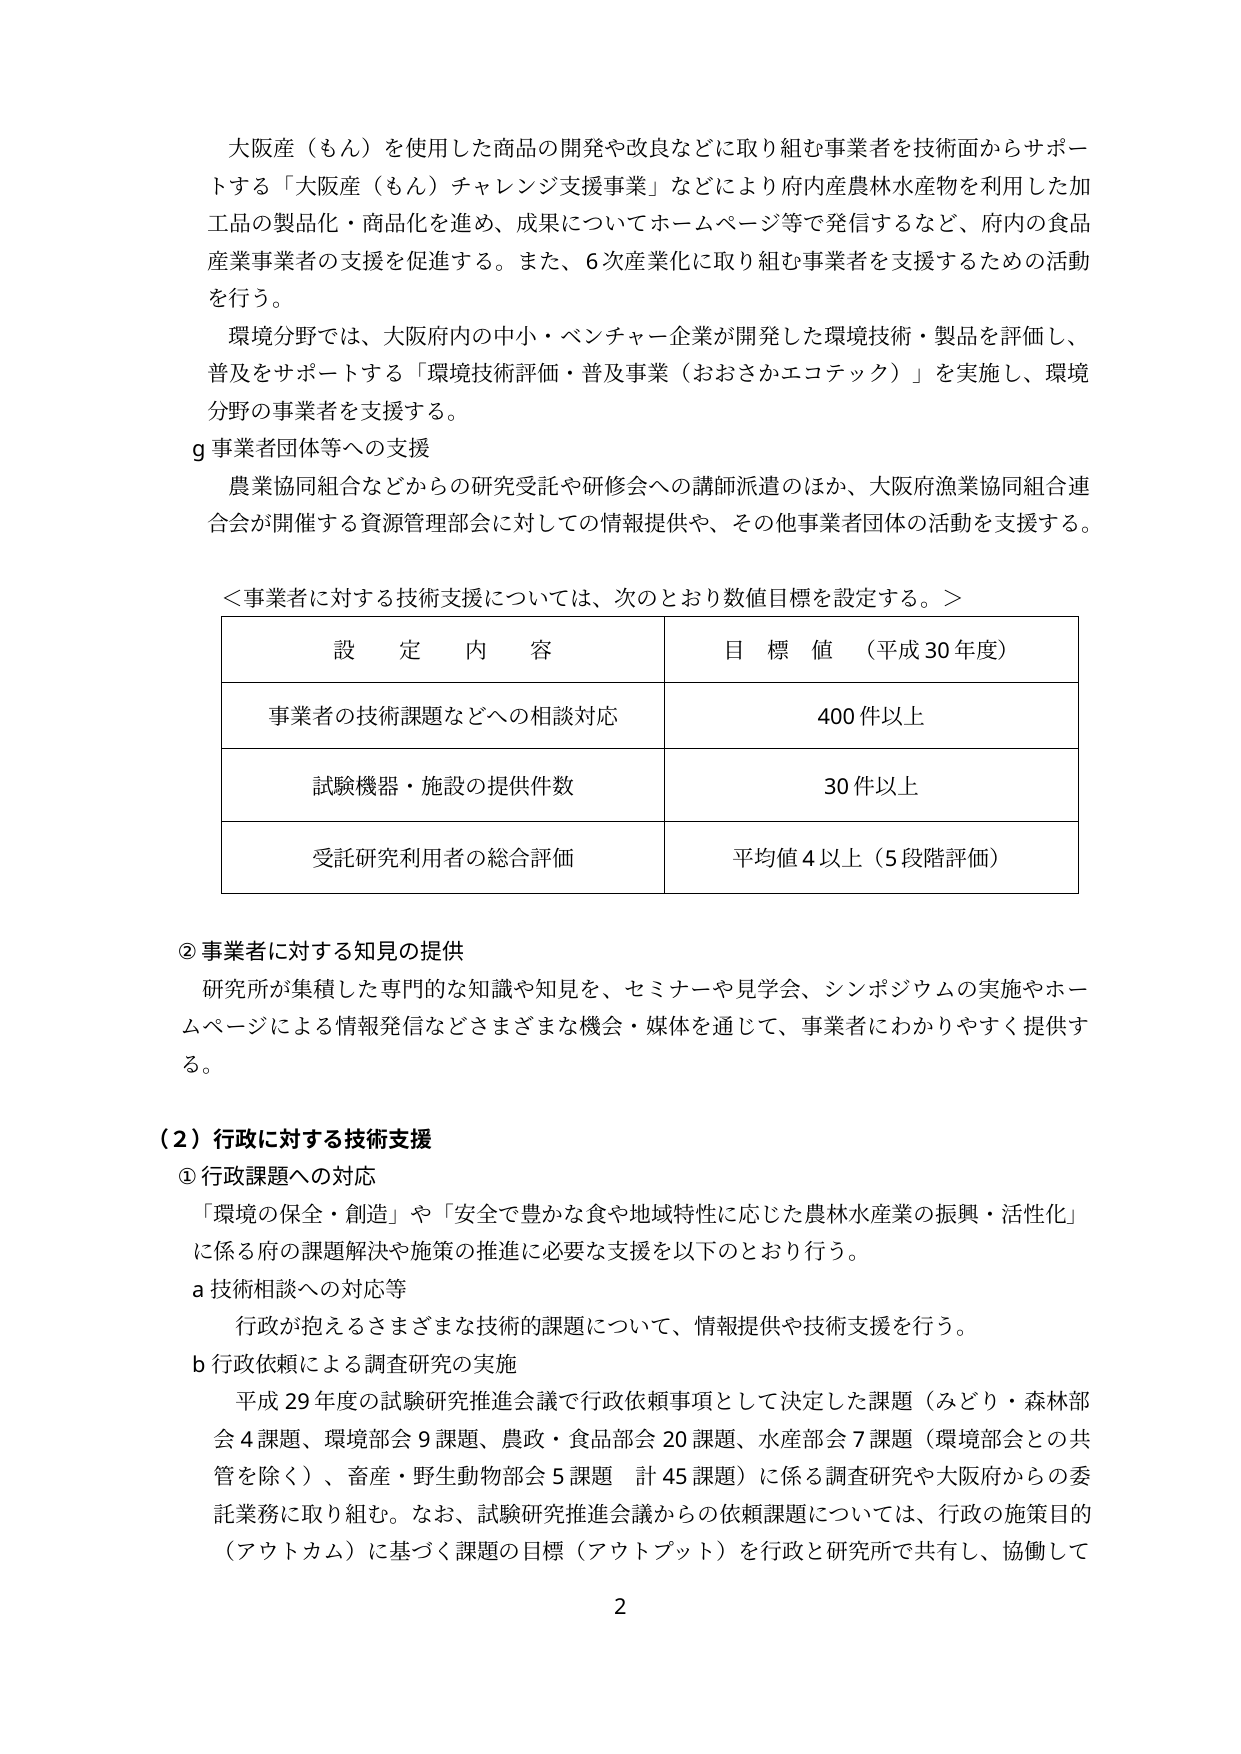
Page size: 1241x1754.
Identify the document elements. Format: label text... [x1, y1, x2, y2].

table_cell 400件以上 [665, 683, 1078, 748]
table_cell 30件以上 [665, 749, 1078, 821]
text 行政が抱えるさまざまな技術的課題について、情報提供や技術支援を行う。 [207, 1306, 1092, 1344]
text 環境分野では、大阪府内の中小・ベンチャー企業が開発した環境技術・製品を評価し、普及をサポートする「環境技術評価・普及事業（おおさかエコテック）」を実施し、環境分野の事業者を支援する。 [207, 316, 1092, 428]
text 農業協同組合などからの研究受託や研修会への講師派遣のほか、大阪府漁業協同組合連合会が開催する資源管理部会に対しての情報提供や、その他事業者団体の活動を支援する。 [207, 466, 1092, 541]
text （２）行政に対する技術支援 [148, 1119, 1092, 1156]
table_cell 試験機器・施設の提供件数 [222, 749, 664, 821]
table_header 目 標 値 （平成30年度） [665, 617, 1078, 682]
text 研究所が集積した専門的な知識や知見を、セミナーや見学会、シンポジウムの実施やホームページによる情報発信などさまざまな機会・媒体を通じて、事業者にわかりやすく提供する。 [181, 969, 1092, 1081]
table_header 設 定 内 容 [222, 617, 664, 682]
text b 行政依頼による調査研究の実施 [148, 1344, 1092, 1381]
text a 技術相談への対応等 [148, 1269, 1092, 1306]
text ①行政課題への対応 [148, 1156, 1092, 1194]
table_cell 受託研究利用者の総合評価 [222, 822, 664, 893]
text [214, 1381, 1092, 1569]
text ②事業者に対する知見の提供 [148, 931, 1092, 969]
text 「環境の保全・創造」や「安全で豊かな食や地域特性に応じた農林水産業の振興・活性化」に係る府の課題解決や施策の推進に必要な支援を以下のとおり行う。 [192, 1194, 1092, 1269]
text ＜事業者に対する技術支援については、次のとおり数値目標を設定する。＞ [148, 578, 1092, 616]
text 大阪産（もん）を使用した商品の開発や改良などに取り組む事業者を技術面からサポートする「大阪産（もん）チャレンジ支援事業」などにより府内産農林水産物を利用した加工品の製品化・商品化を進め、成果についてホームページ等で発信するなど、府内の食品産業事業者の支援を促進する。また、6次産業化に取り組む事業者を支援するための活動を行う。 [207, 128, 1092, 316]
table_cell 平均値4以上（5段階評価） [665, 822, 1078, 893]
text g 事業者団体等への支援 [148, 428, 1092, 466]
table_cell 事業者の技術課題などへの相談対応 [222, 683, 664, 748]
